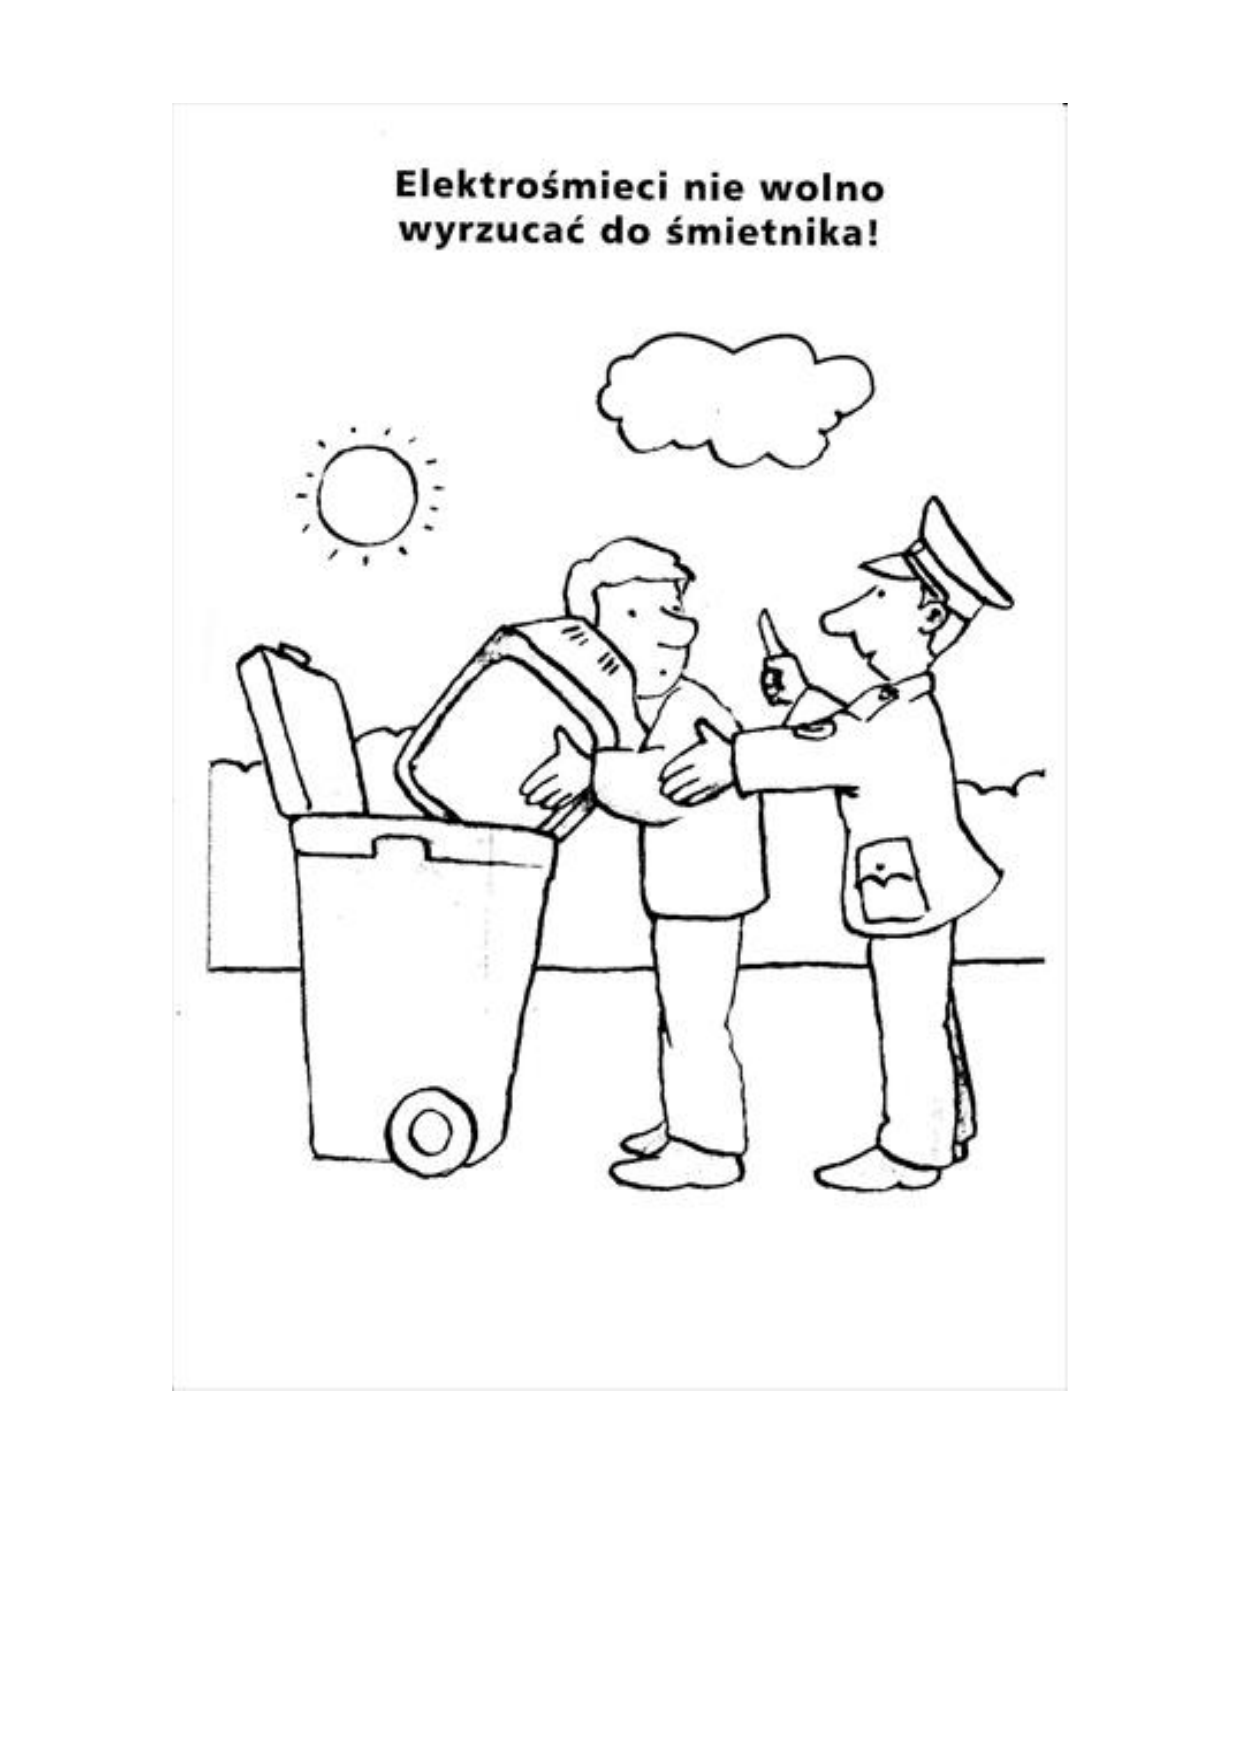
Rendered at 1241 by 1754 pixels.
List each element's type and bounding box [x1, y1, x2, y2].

picture [172, 103, 1068, 1391]
